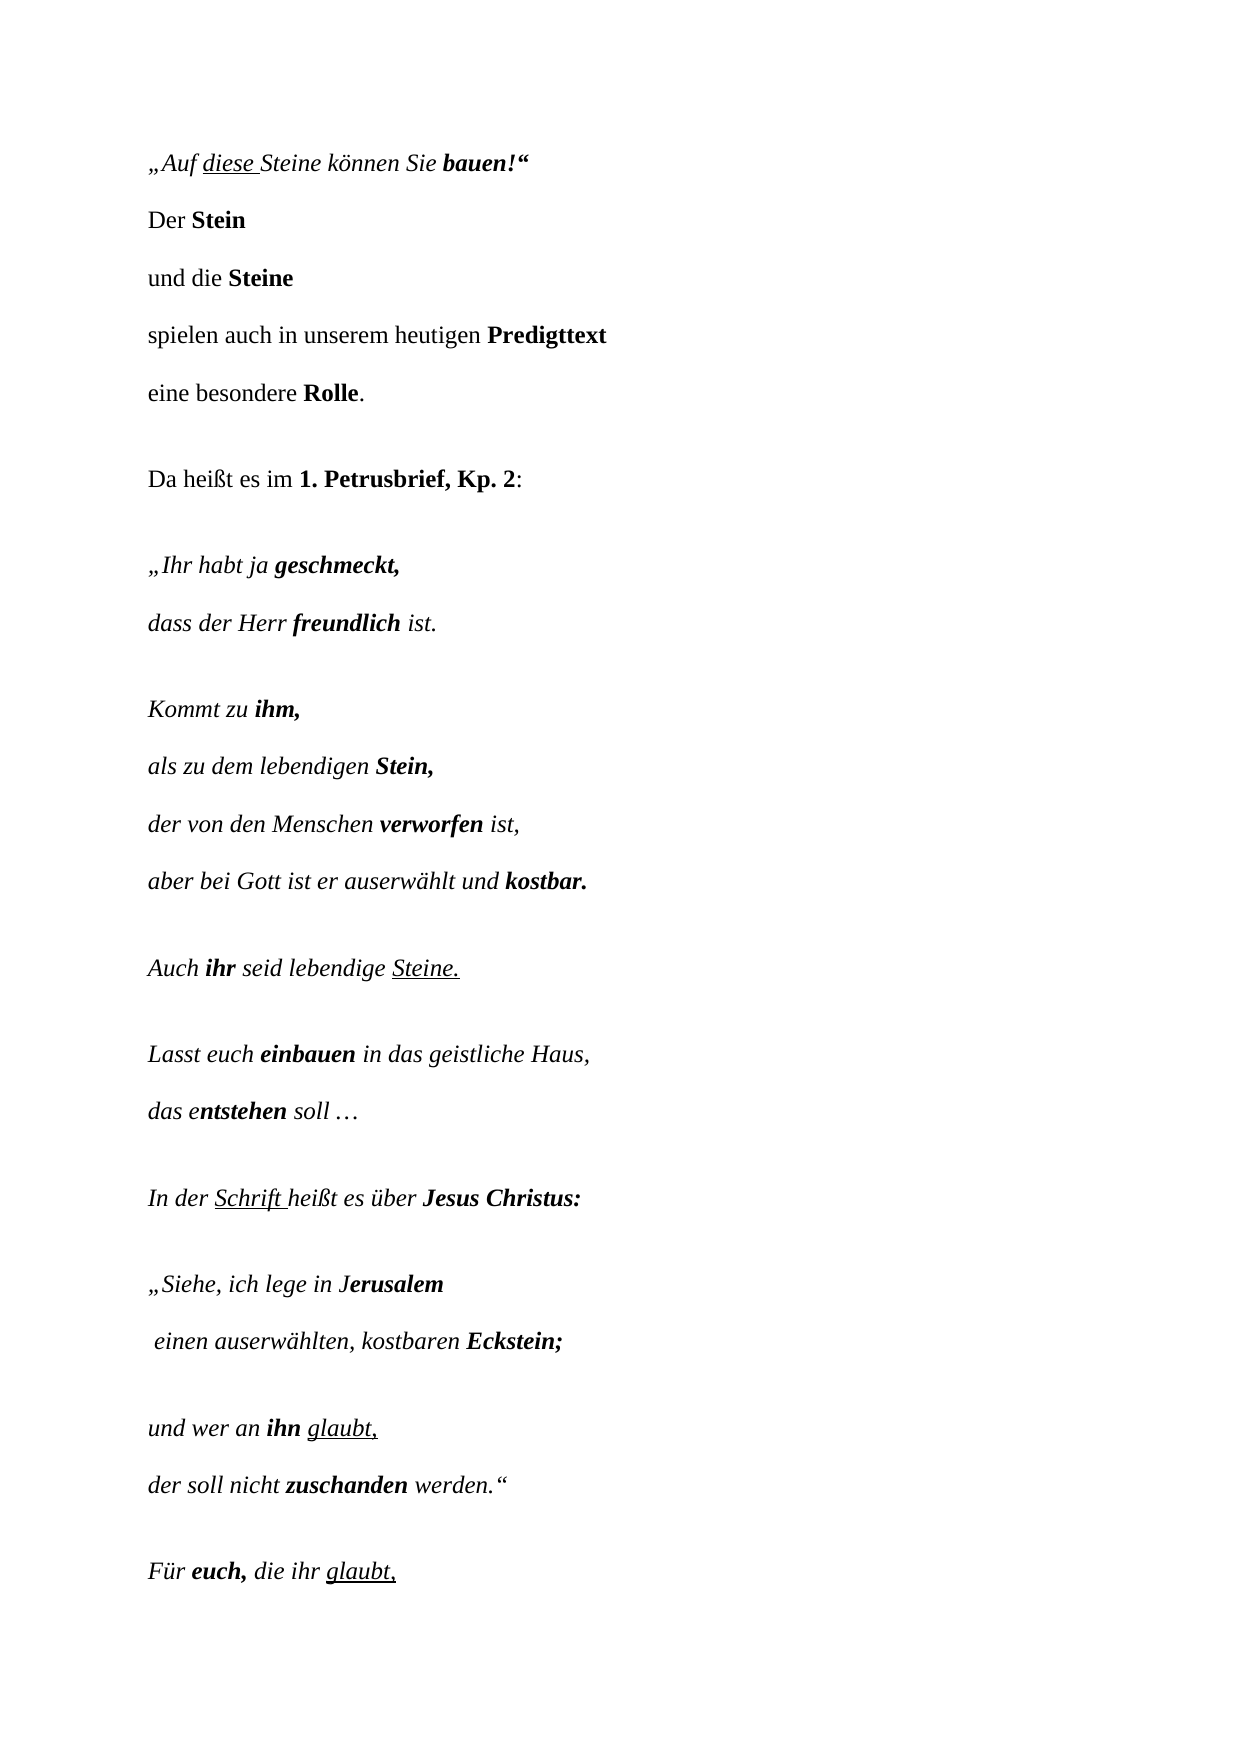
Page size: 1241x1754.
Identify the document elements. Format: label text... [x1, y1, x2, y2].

text „Auf diese Steine können Sie bauen!“ [148, 148, 1093, 176]
text Kommt zu ihm, [148, 694, 1093, 723]
text und wer an ihn glaubt, [148, 1413, 1093, 1441]
text als zu dem lebendigen Stein, [148, 751, 1093, 780]
text „Siehe, ich lege in Jerusalem [148, 1269, 1093, 1298]
text einen auserwählten, kostbaren Eckstein; [148, 1326, 1093, 1355]
text Auch ihr seid lebendige Steine. [148, 953, 1093, 981]
text eine besondere Rolle. [148, 378, 1093, 406]
text Für euch, die ihr glaubt, [148, 1556, 1093, 1585]
text das entstehen soll … [148, 1096, 1093, 1125]
text und die Steine [148, 263, 1093, 291]
text der soll nicht zuschanden werden.“ [148, 1470, 1093, 1499]
text Lasst euch einbauen in das geistliche Haus, [148, 1039, 1093, 1068]
text aber bei Gott ist er auserwählt und kostbar. [148, 866, 1093, 895]
text Da heißt es im 1. Petrusbrief, Kp. 2: [148, 464, 1093, 493]
text „Ihr habt ja geschmeckt, [148, 550, 1093, 579]
text dass der Herr freundlich ist. [148, 608, 1093, 636]
text spielen auch in unserem heutigen Predigttext [148, 320, 1093, 349]
text der von den Menschen verworfen ist, [148, 809, 1093, 838]
text Der Stein [148, 205, 1093, 234]
text In der Schrift heißt es über Jesus Christus: [148, 1183, 1093, 1211]
